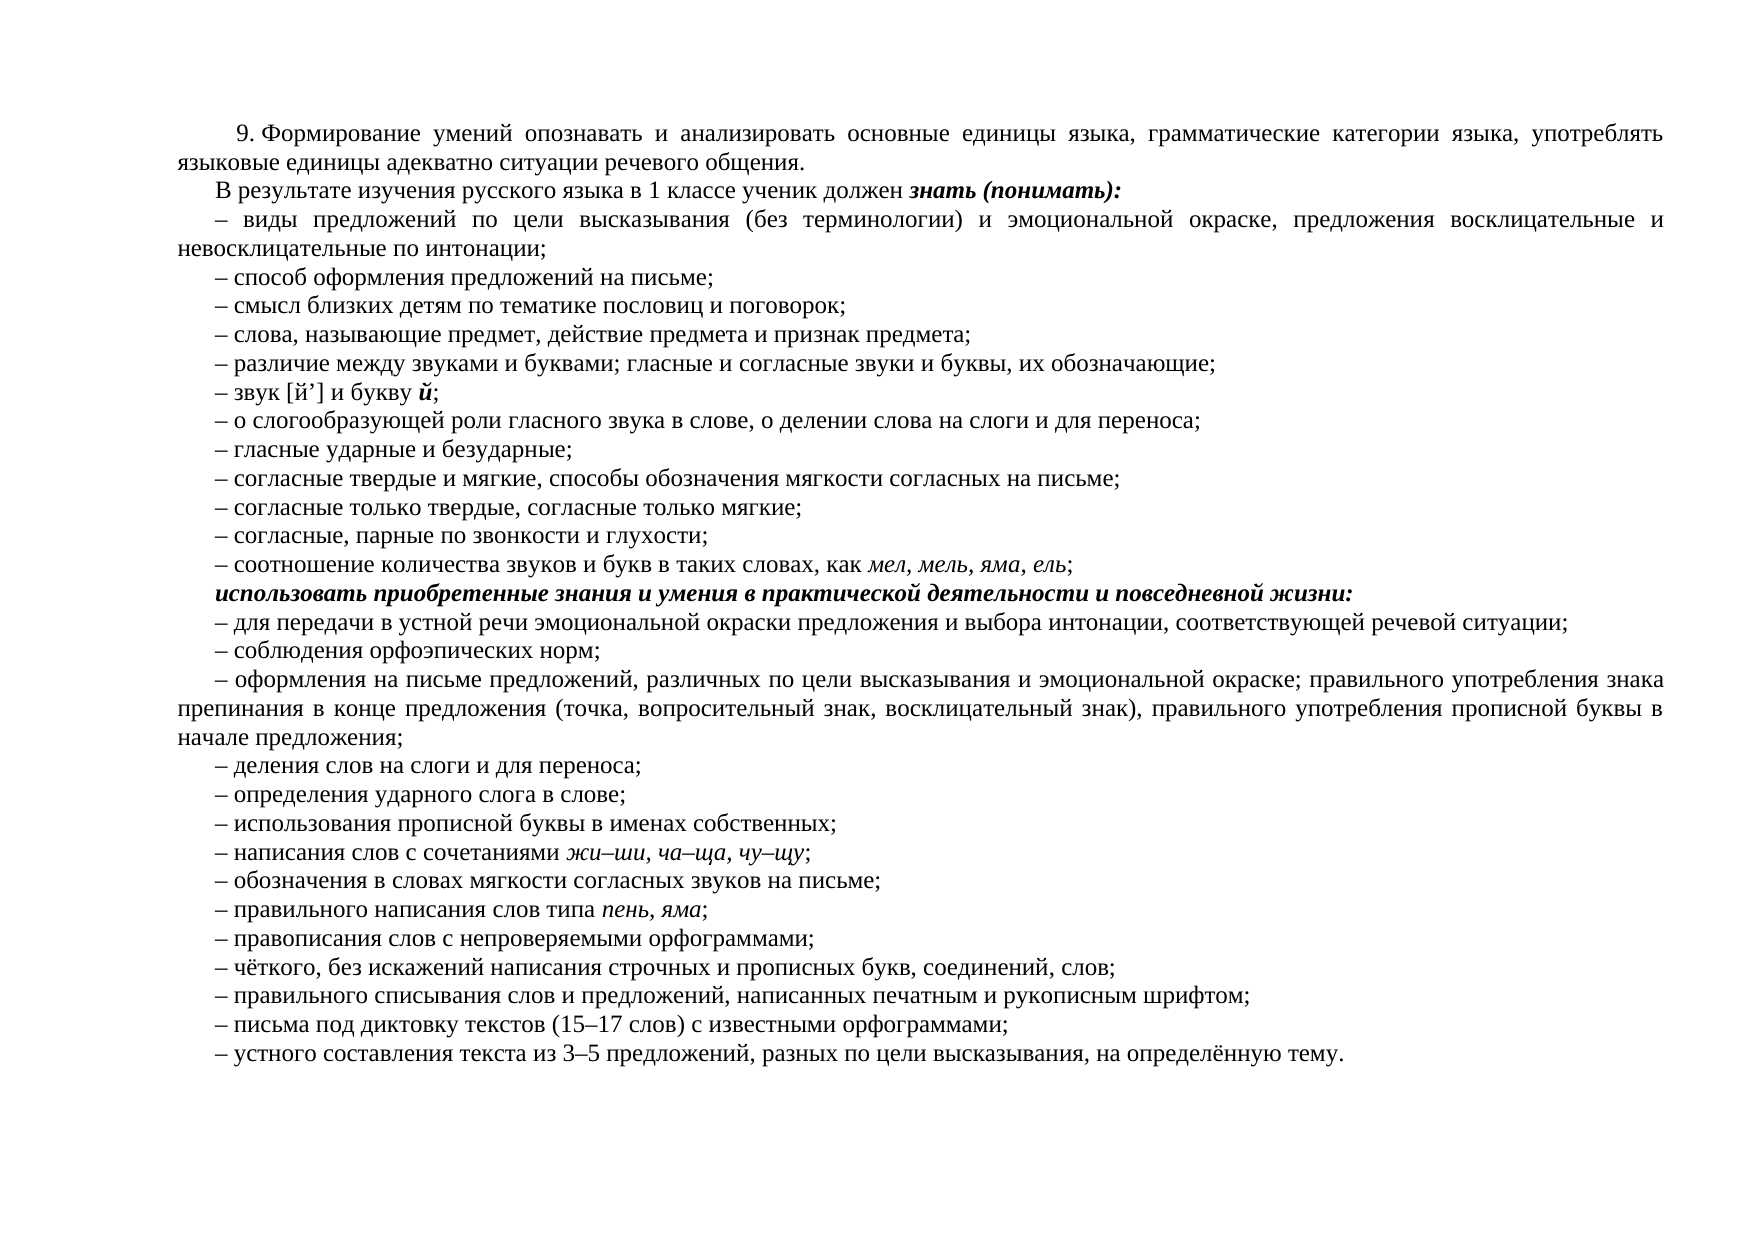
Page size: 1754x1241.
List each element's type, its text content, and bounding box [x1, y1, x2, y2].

text – гласные ударные и безударные; [177, 434, 1665, 463]
text – способ оформления предложений на письме; [177, 262, 1665, 291]
text – письма под диктовку текстов (15–17 слов) с известными орфограммами; [177, 1009, 1665, 1038]
text – о слогообразующей роли гласного звука в слове, о делении слова на слоги и для переноса; [177, 406, 1665, 434]
text – деления слов на слоги и для переноса; [177, 751, 1665, 779]
text – для передачи в устной речи эмоциональной окраски предложения и выбора интонации, соответствующей речевой ситуации; [177, 607, 1665, 636]
text – звук [й’] и букву й; [177, 377, 1665, 406]
text – написания слов с сочетаниями жи–ши, ча–ща, чу–щу; [177, 837, 1665, 866]
text – обозначения в словах мягкости согласных звуков на письме; [177, 866, 1665, 894]
text – устного составления текста из 3–5 предложений, разных по цели высказывания, на определённую тему. [177, 1038, 1665, 1067]
text – слова, называющие предмет, действие предмета и признак предмета; [177, 319, 1665, 348]
text – определения ударного слога в слове; [177, 779, 1665, 808]
text – соблюдения орфоэпических норм; [177, 636, 1665, 664]
text В результате изучения русского языка в 1 классе ученик должен знать (понимать): [177, 176, 1665, 204]
text – смысл близких детям по тематике пословиц и поговорок; [177, 291, 1665, 319]
text – правильного списывания слов и предложений, написанных печатным и рукописным шрифтом; [177, 981, 1665, 1009]
text – согласные только твердые, согласные только мягкие; [177, 492, 1665, 521]
text – соотношение количества звуков и букв в таких словах, как мел, мель, яма, ель; [177, 549, 1665, 578]
text 9. Формирование умений опознавать и анализировать основные единицы языка, грамматические категории языка, употреблять языковые единицы адекватно ситуации речевого общения. [177, 118, 1665, 176]
text – использования прописной буквы в именах собственных; [177, 808, 1665, 837]
text – чёткого, без искажений написания строчных и прописных букв, соединений, слов; [177, 952, 1665, 981]
text – правописания слов с непроверяемыми орфограммами; [177, 923, 1665, 952]
text – виды предложений по цели высказывания (без терминологии) и эмоциональной окраске, предложения восклицательные и невосклицательные по интонации; [177, 204, 1665, 262]
text – оформления на письме предложений, различных по цели высказывания и эмоциональной окраске; правильного употребления знака препинания в конце предложения (точка, вопросительный знак, восклицательный знак), правильного употребления прописной буквы в начале предложения; [177, 664, 1665, 751]
text – правильного написания слов типа пень, яма; [177, 894, 1665, 923]
text – согласные, парные по звонкости и глухости; [177, 521, 1665, 549]
text – согласные твердые и мягкие, способы обозначения мягкости согласных на письме; [177, 463, 1665, 492]
text – различие между звуками и буквами; гласные и согласные звуки и буквы, их обозначающие; [177, 348, 1665, 377]
text использовать приобретенные знания и умения в практической деятельности и повседневной жизни: [177, 578, 1665, 607]
